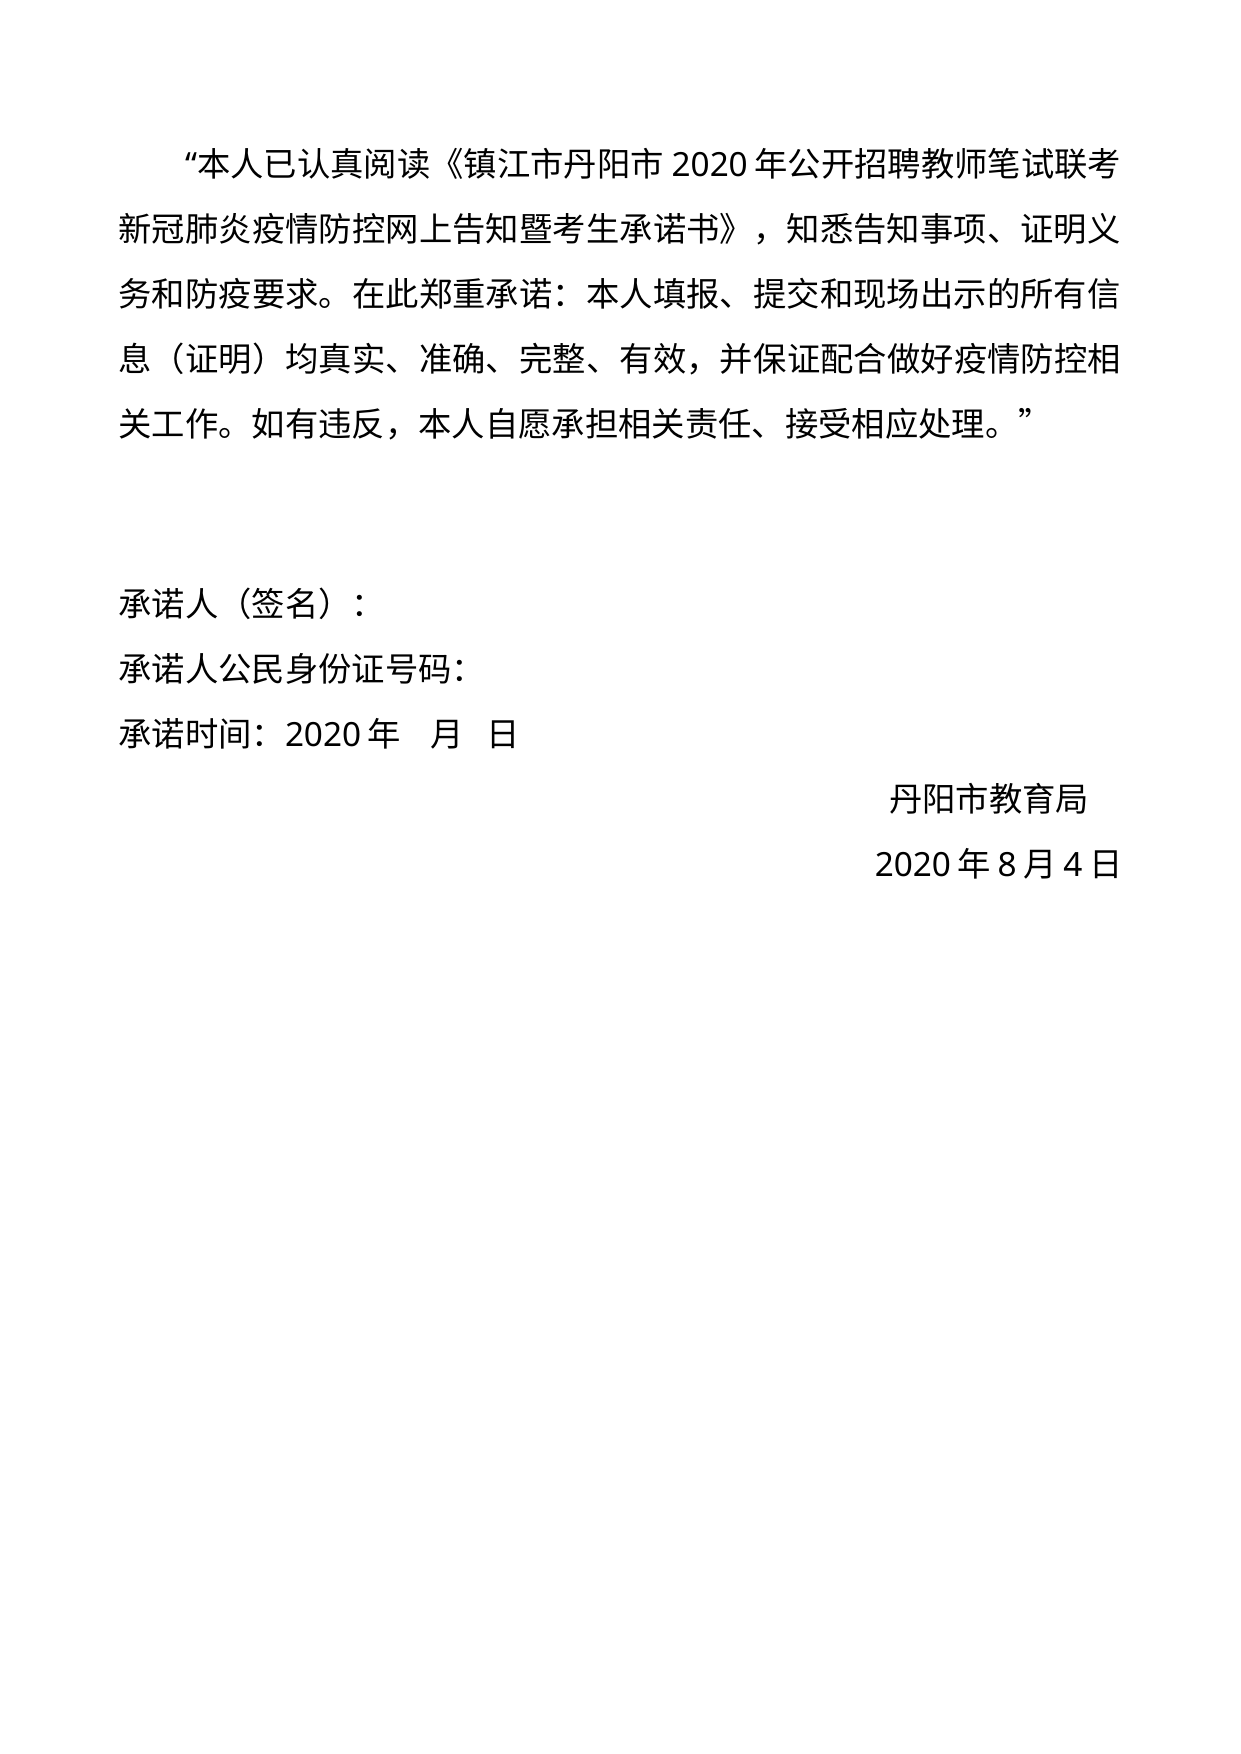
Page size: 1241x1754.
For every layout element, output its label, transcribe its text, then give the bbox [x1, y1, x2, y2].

text 丹阳市教育局 [118, 764, 1089, 829]
text 承诺人（签名）： [118, 569, 1122, 634]
text 承诺人公民身份证号码： [118, 634, 1122, 699]
text 承诺时间：2020年 月 日 [118, 699, 1122, 764]
text 2020年8月4日 [118, 829, 1122, 894]
text “本人已认真阅读《镇江市丹阳市2020年公开招聘教师笔试联考新冠肺炎疫情防控网上告知暨考生承诺书》，知悉告知事项、证明义务和防疫要求。在此郑重承诺：本人填报、提交和现场出示的所有信息（证明）均真实、准确、完整、有效，并保证配合做好疫情防控相关工作。如有违反，本人自愿承担相关责任、接受相应处理。” [118, 129, 1122, 454]
